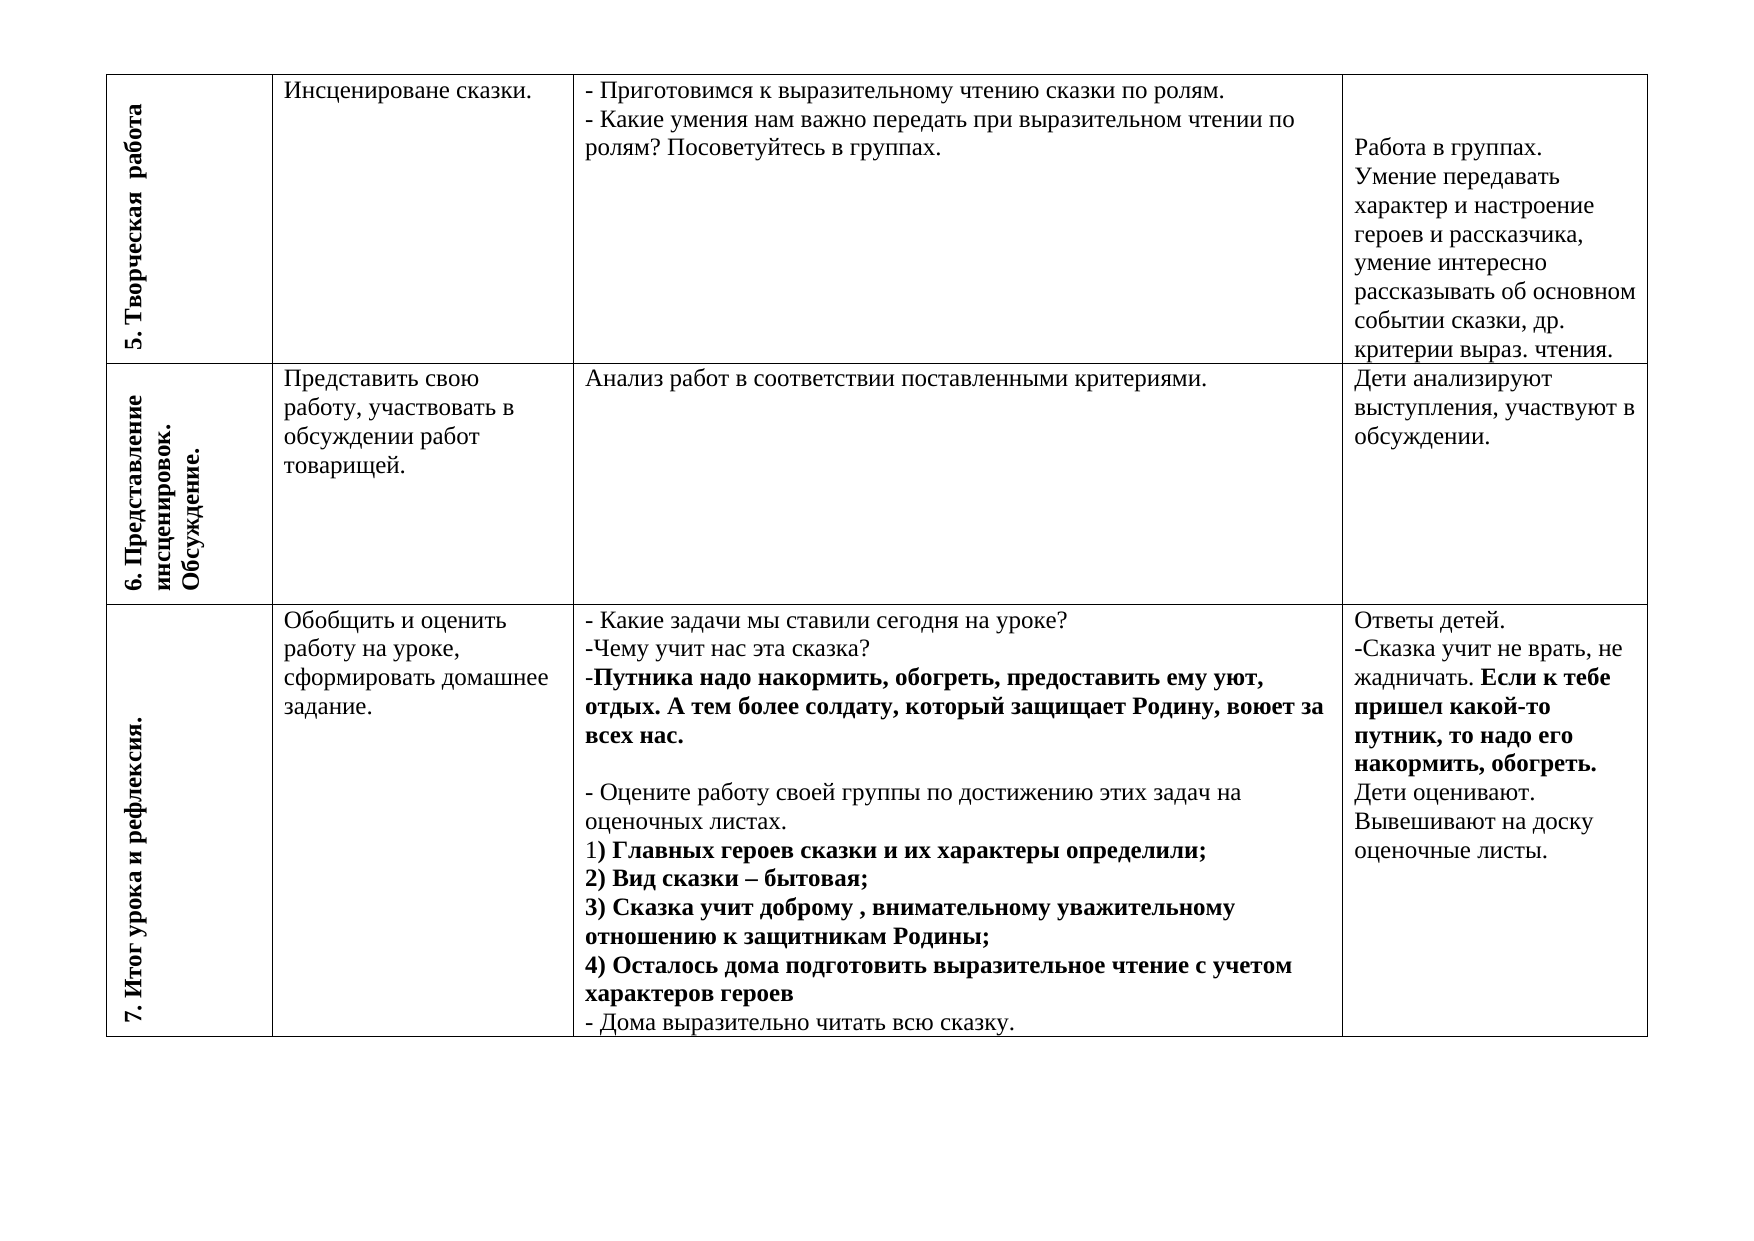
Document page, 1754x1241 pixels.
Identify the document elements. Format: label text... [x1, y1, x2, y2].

table_cell 7. Итог урока и рефлексия. [107, 605, 272, 1036]
table_cell Работа в группах. Умение передавать характер и настроение героев и рассказчика, умение интересно рассказывать об основном событии сказки, др. критерии выраз. чтения. [1343, 75, 1647, 362]
table_cell - Какие задачи мы ставили сегодня на уроке? -Чему учит нас эта сказка? -Путника надо накормить, обогреть, предоставить ему уют, отдых. А тем более солдату, который защищает Родину, воюет за всех нас. - Оцените работу своей группы по достижению этих задач на оценочных листах. 1) Главных героев сказки и их характеры определили; 2) Вид сказки – бытовая; 3) Сказка учит доброму , внимательному уважительному отношению к защитникам Родины; 4) Осталось дома подготовить выразительное чтение с учетом характеров героев - Дома выразительно читать всю сказку. [574, 605, 1342, 1036]
table_cell - Приготовимся к выразительному чтению сказки по ролям. - Какие умения нам важно передать при выразительном чтении по ролям? Посоветуйтесь в группах. [574, 75, 1342, 362]
table_cell Представить свою работу, участвовать в обсуждении работ товарищей. [273, 364, 573, 604]
table_cell 5. Творческая работа [107, 75, 272, 362]
table_cell 6. Представление инсценировок. Обсуждение. [107, 364, 272, 604]
table_cell Ответы детей. -Сказка учит не врать, не жадничать. Если к тебе пришел какой-то путник, то надо его накормить, обогреть. Дети оценивают. Вывешивают на доску оценочные листы. [1343, 605, 1647, 1036]
table_cell Обобщить и оценить работу на уроке, сформировать домашнее задание. [273, 605, 573, 1036]
table_cell Инсценироване сказки. [273, 75, 573, 362]
table_cell Дети анализируют выступления, участвуют в обсуждении. [1343, 364, 1647, 604]
table_cell Анализ работ в соответствии поставленными критериями. [574, 364, 1342, 604]
